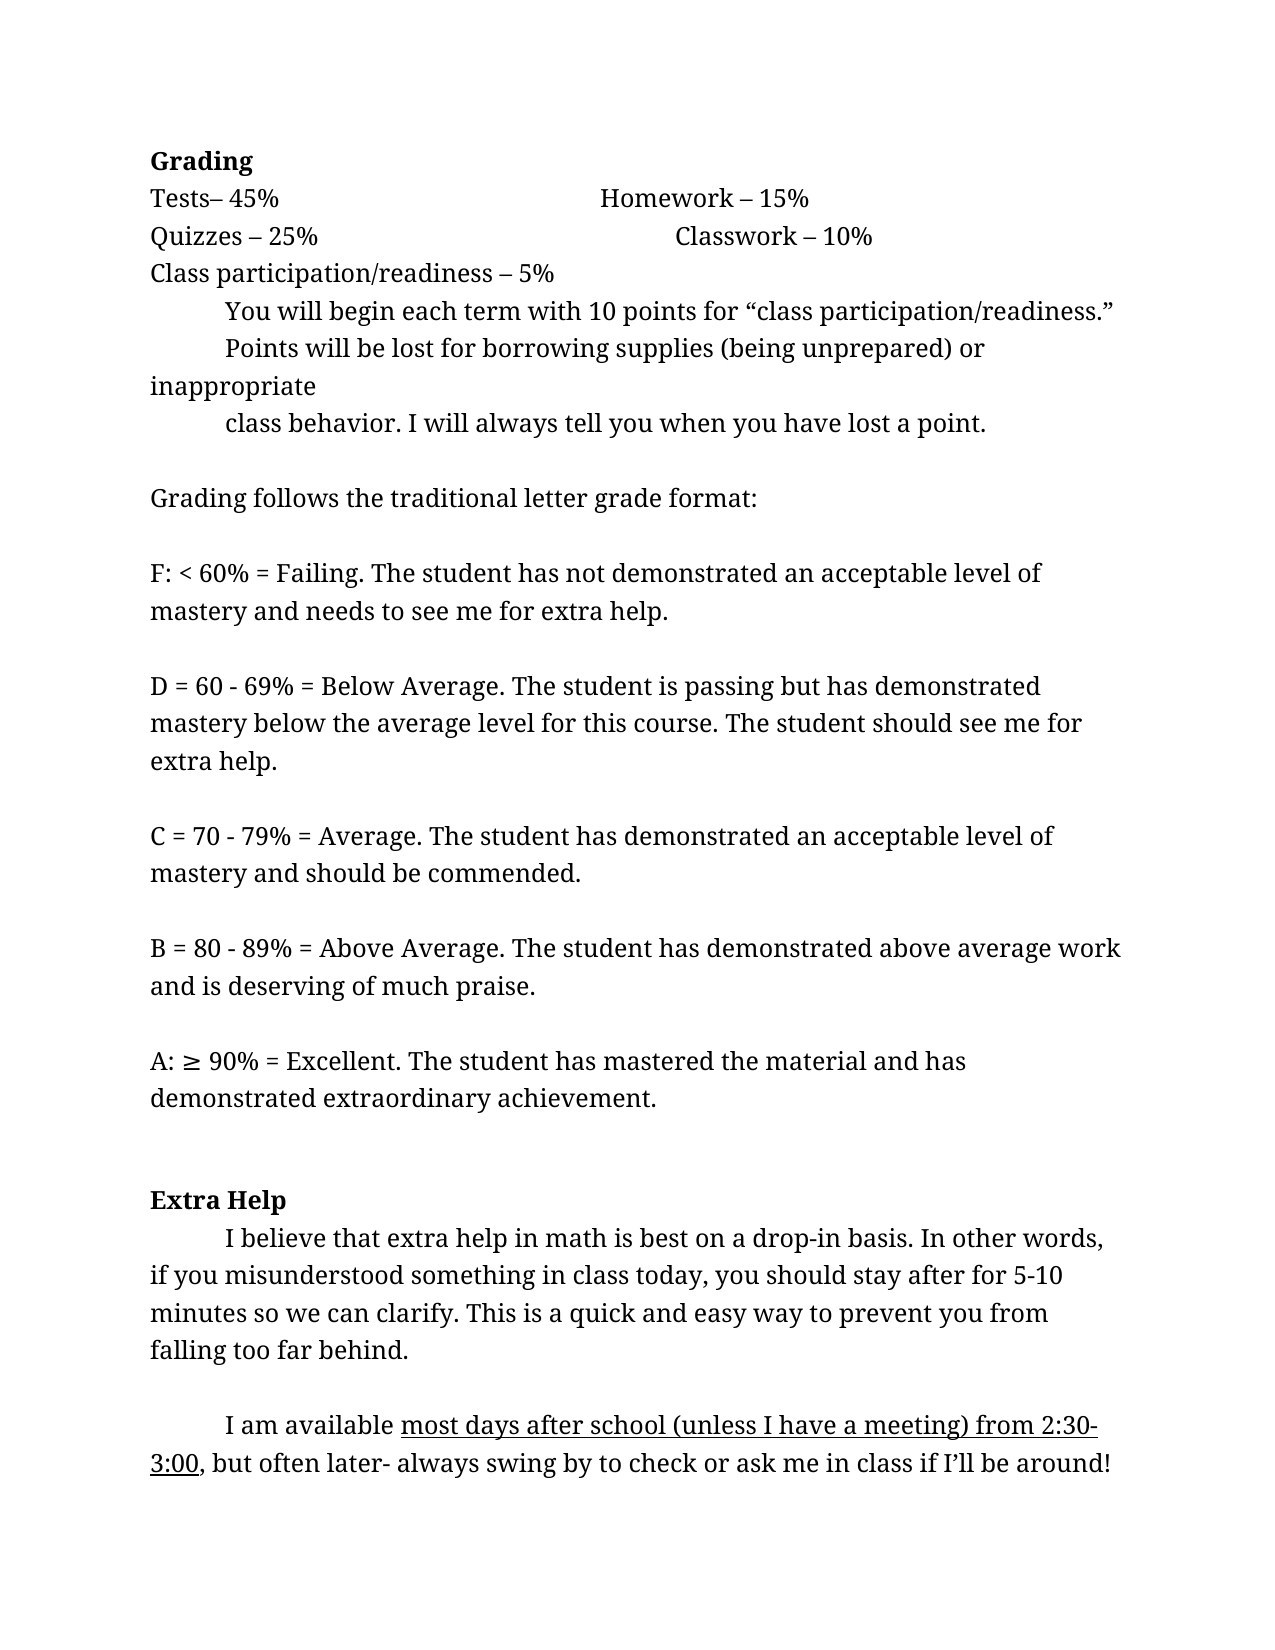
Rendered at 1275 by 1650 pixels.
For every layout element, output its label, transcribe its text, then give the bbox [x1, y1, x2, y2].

text I am available most days after school (unless I have a meeting) from 2:30-3:00, but often later- always swing by to check or ask me in class if I’ll be around! [150, 1404, 1125, 1479]
text Class participation/readiness – 5% [150, 252, 1125, 290]
text I believe that extra help in math is best on a drop-in basis. In other words, if you misunderstood something in class today, you should stay after for 5-10 minutes so we can clarify. This is a quick and easy way to prevent you from falling too far behind. [150, 1217, 1125, 1367]
text Grading follows the traditional letter grade format: [150, 440, 1125, 515]
text Tests– 45% Homework – 15% [150, 177, 1125, 215]
text Quizzes – 25% Classwork – 10% [150, 215, 1125, 252]
text class behavior. I will always tell you when you have lost a point. [150, 402, 1125, 440]
text Grading [150, 143, 1125, 177]
text You will begin each term with 10 points for “class participation/readiness.” [150, 290, 1125, 327]
text Points will be lost for borrowing supplies (being unprepared) or inappropriate [150, 327, 1125, 402]
text F: < 60% = Failing. The student has not demonstrated an acceptable level of mastery and needs to see me for extra help. D = 60 - 69% = Below Average. The student is passing but has demonstrated mastery below the average level for this course. The student should see me for extra help. C = 70 - 79% = Average. The student has demonstrated an acceptable level of mastery and should be commended. B = 80 - 89% = Above Average. The student has demonstrated above average work and is deserving of much praise. A: ≥ 90% = Excellent. The student has mastered the material and has demonstrated extraordinary achievement. [150, 515, 1125, 1115]
text Extra Help [150, 1183, 1125, 1217]
